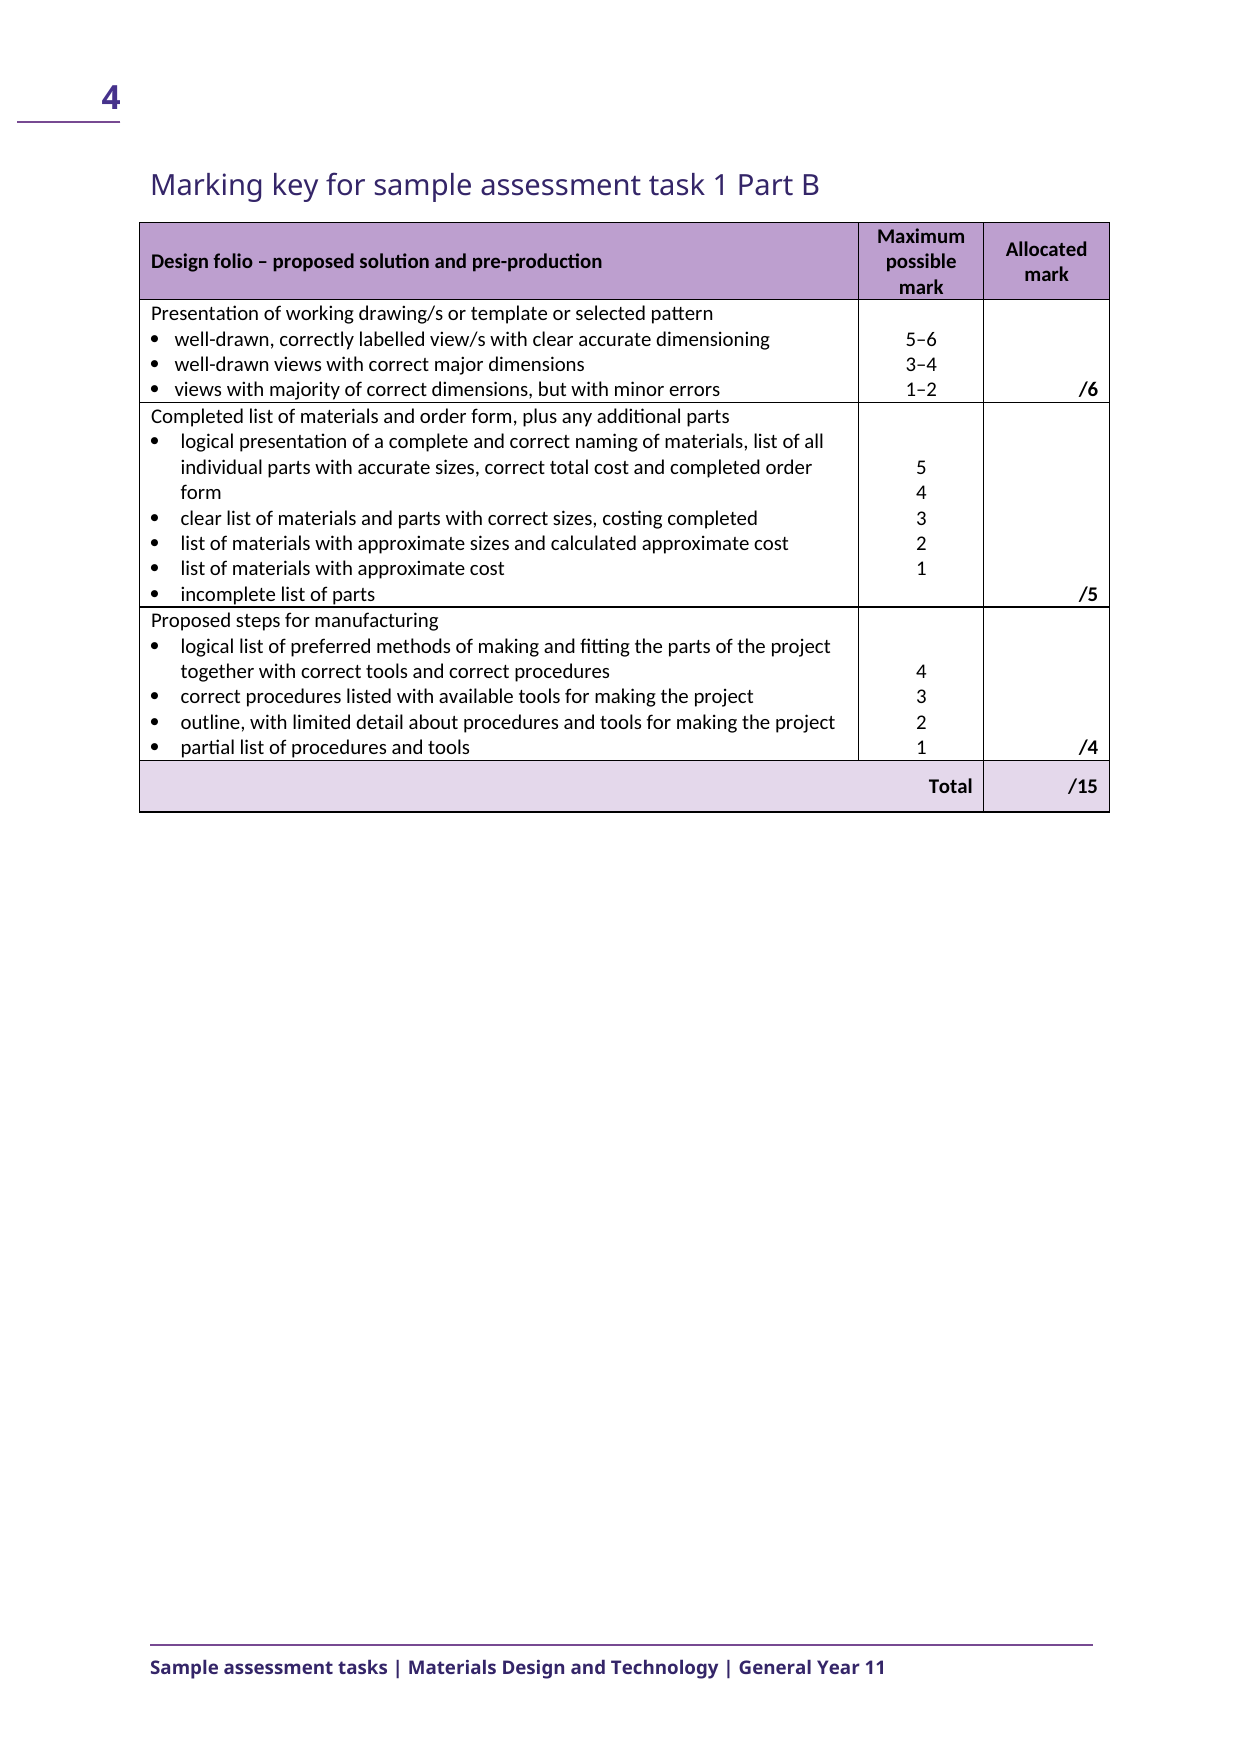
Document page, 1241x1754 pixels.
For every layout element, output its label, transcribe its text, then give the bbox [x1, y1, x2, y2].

table_cell /15 [984, 761, 1109, 811]
table_cell 5 4 3 2 1 [859, 403, 983, 606]
text Marking key for sample assessment task 1 Part B [150, 164, 1093, 203]
table_cell Completed list of materials and order form, plus any additional parts logical presentation of a complete and correct naming of materials, list of all individual parts with accurate sizes, correct total cost and completed order form clear list of materials and parts with correct sizes, costing completed list of materials with approximate sizes and calculated approximate cost list of materials with approximate cost incomplete list of parts [140, 403, 858, 606]
table_header Allocated mark [984, 223, 1109, 299]
table_cell Proposed steps for manufacturing logical list of preferred methods of making and fitting the parts of the project together with correct tools and correct procedures correct procedures listed with available tools for making the project outline, with limited detail about procedures and tools for making the project partial list of procedures and tools [140, 608, 858, 760]
table_header Maximum possible mark [859, 223, 983, 299]
table_cell 5–6 3–4 1–2 [859, 300, 983, 402]
table_cell /5 [984, 403, 1109, 606]
table_cell 4 3 2 1 [859, 608, 983, 760]
table_cell /6 [984, 300, 1109, 402]
table_cell Total [140, 761, 983, 811]
table_header Design folio – proposed solution and pre-production [140, 223, 858, 299]
table_cell Presentation of working drawing/s or template or selected pattern well-drawn, correctly labelled view/s with clear accurate dimensioning well-drawn views with correct major dimensions views with majority of correct dimensions, but with minor errors [140, 300, 858, 402]
table_cell /4 [984, 608, 1109, 760]
